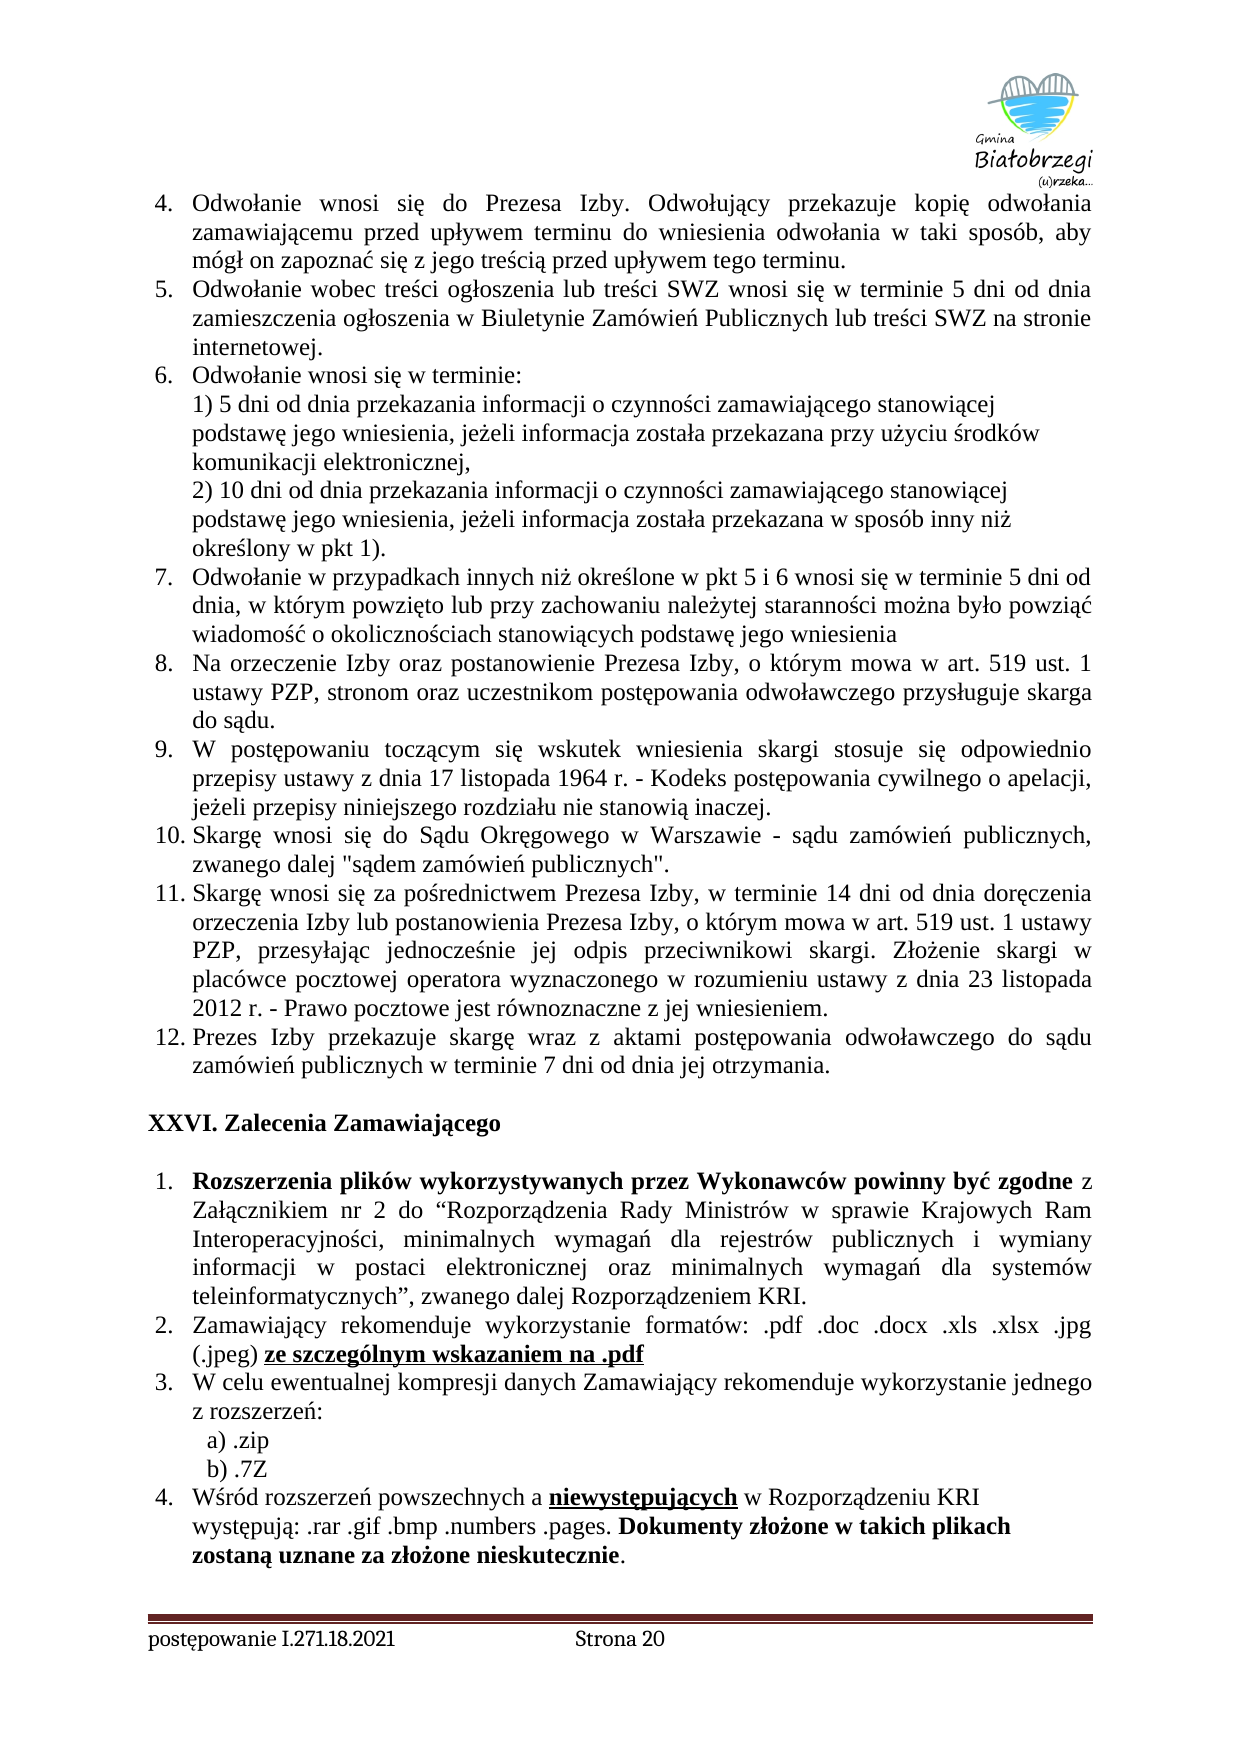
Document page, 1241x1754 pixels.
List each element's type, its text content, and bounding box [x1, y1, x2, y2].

list Skargę wnosi się do Sądu Okręgowego w Warszawie - sądu zamówień publicznych, zwanego dalej "sądem zamówień publicznych". [154, 820, 1093, 878]
picture [975, 73, 1093, 188]
text b) .7Z [207, 1454, 1093, 1482]
list Odwołanie wnosi się do Prezesa Izby. Odwołujący przekazuje kopię odwołania zamawiającemu przed upływem terminu do wniesienia odwołania w taki sposób, aby mógł on zapoznać się z jego treścią przed upływem tego terminu. [154, 188, 1093, 274]
list Wśród rozszerzeń powszechnych a niewystępujących w Rozporządzeniu KRI występują: .rar .gif .bmp .numbers .pages. Dokumenty złożone w takich plikach zostaną uznane za złożone nieskutecznie. [155, 1482, 1093, 1569]
list Rozszerzenia plików wykorzystywanych przez Wykonawców powinny być zgodne z Załącznikiem nr 2 do “Rozporządzenia Rady Ministrów w sprawie Krajowych Ram Interoperacyjności, minimalnych wymagań dla rejestrów publicznych i wymiany informacji w postaci elektronicznej oraz minimalnych wymagań dla systemów teleinformatycznych”, zwanego dalej Rozporządzeniem KRI. [154, 1166, 1093, 1310]
list Odwołanie wnosi się w terminie: [154, 360, 1093, 389]
text a) .zip [207, 1425, 1093, 1454]
text XXVI. Zalecenia Zamawiającego [148, 1108, 1093, 1137]
list W celu ewentualnej kompresji danych Zamawiający rekomenduje wykorzystanie jednego z rozszerzeń: [154, 1367, 1093, 1425]
list Skargę wnosi się za pośrednictwem Prezesa Izby, w terminie 14 dni od dnia doręczenia orzeczenia Izby lub postanowienia Prezesa Izby, o którym mowa w art. 519 ust. 1 ustawy PZP, przesyłając jednocześnie jej odpis przeciwnikowi skargi. Złożenie skargi w placówce pocztowej operatora wyznaczonego w rozumieniu ustawy z dnia 23 listopada 2012 r. - Prawo pocztowe jest równoznaczne z jej wniesieniem. [154, 878, 1093, 1022]
list Odwołanie w przypadkach innych niż określone w pkt 5 i 6 wnosi się w terminie 5 dni od dnia, w którym powzięto lub przy zachowaniu należytej staranności można było powziąć wiadomość o okolicznościach stanowiących podstawę jego wniesienia [154, 562, 1093, 648]
list Odwołanie wobec treści ogłoszenia lub treści SWZ wnosi się w terminie 5 dni od dnia zamieszczenia ogłoszenia w Biuletynie Zamówień Publicznych lub treści SWZ na stronie internetowej. [154, 274, 1093, 360]
list Na orzeczenie Izby oraz postanowienie Prezesa Izby, o którym mowa w art. 519 ust. 1 ustawy PZP, stronom oraz uczestnikom postępowania odwoławczego przysługuje skarga do sądu. [154, 648, 1093, 734]
text 2) 10 dni od dnia przekazania informacji o czynności zamawiającego stanowiącej podstawę jego wniesienia, jeżeli informacja została przekazana w sposób inny niż określony w pkt 1). [192, 475, 1093, 562]
text 1) 5 dni od dnia przekazania informacji o czynności zamawiającego stanowiącej podstawę jego wniesienia, jeżeli informacja została przekazana przy użyciu środków komunikacji elektronicznej, [192, 389, 1093, 475]
list Zamawiający rekomenduje wykorzystanie formatów: .pdf .doc .docx .xls .xlsx .jpg (.jpeg) ze szczególnym wskazaniem na .pdf [154, 1310, 1093, 1367]
list Prezes Izby przekazuje skargę wraz z aktami postępowania odwoławczego do sądu zamówień publicznych w terminie 7 dni od dnia jej otrzymania. [154, 1022, 1093, 1079]
list W postępowaniu toczącym się wskutek wniesienia skargi stosuje się odpowiednio przepisy ustawy z dnia 17 listopada 1964 r. - Kodeks postępowania cywilnego o apelacji, jeżeli przepisy niniejszego rozdziału nie stanowią inaczej. [154, 734, 1093, 820]
